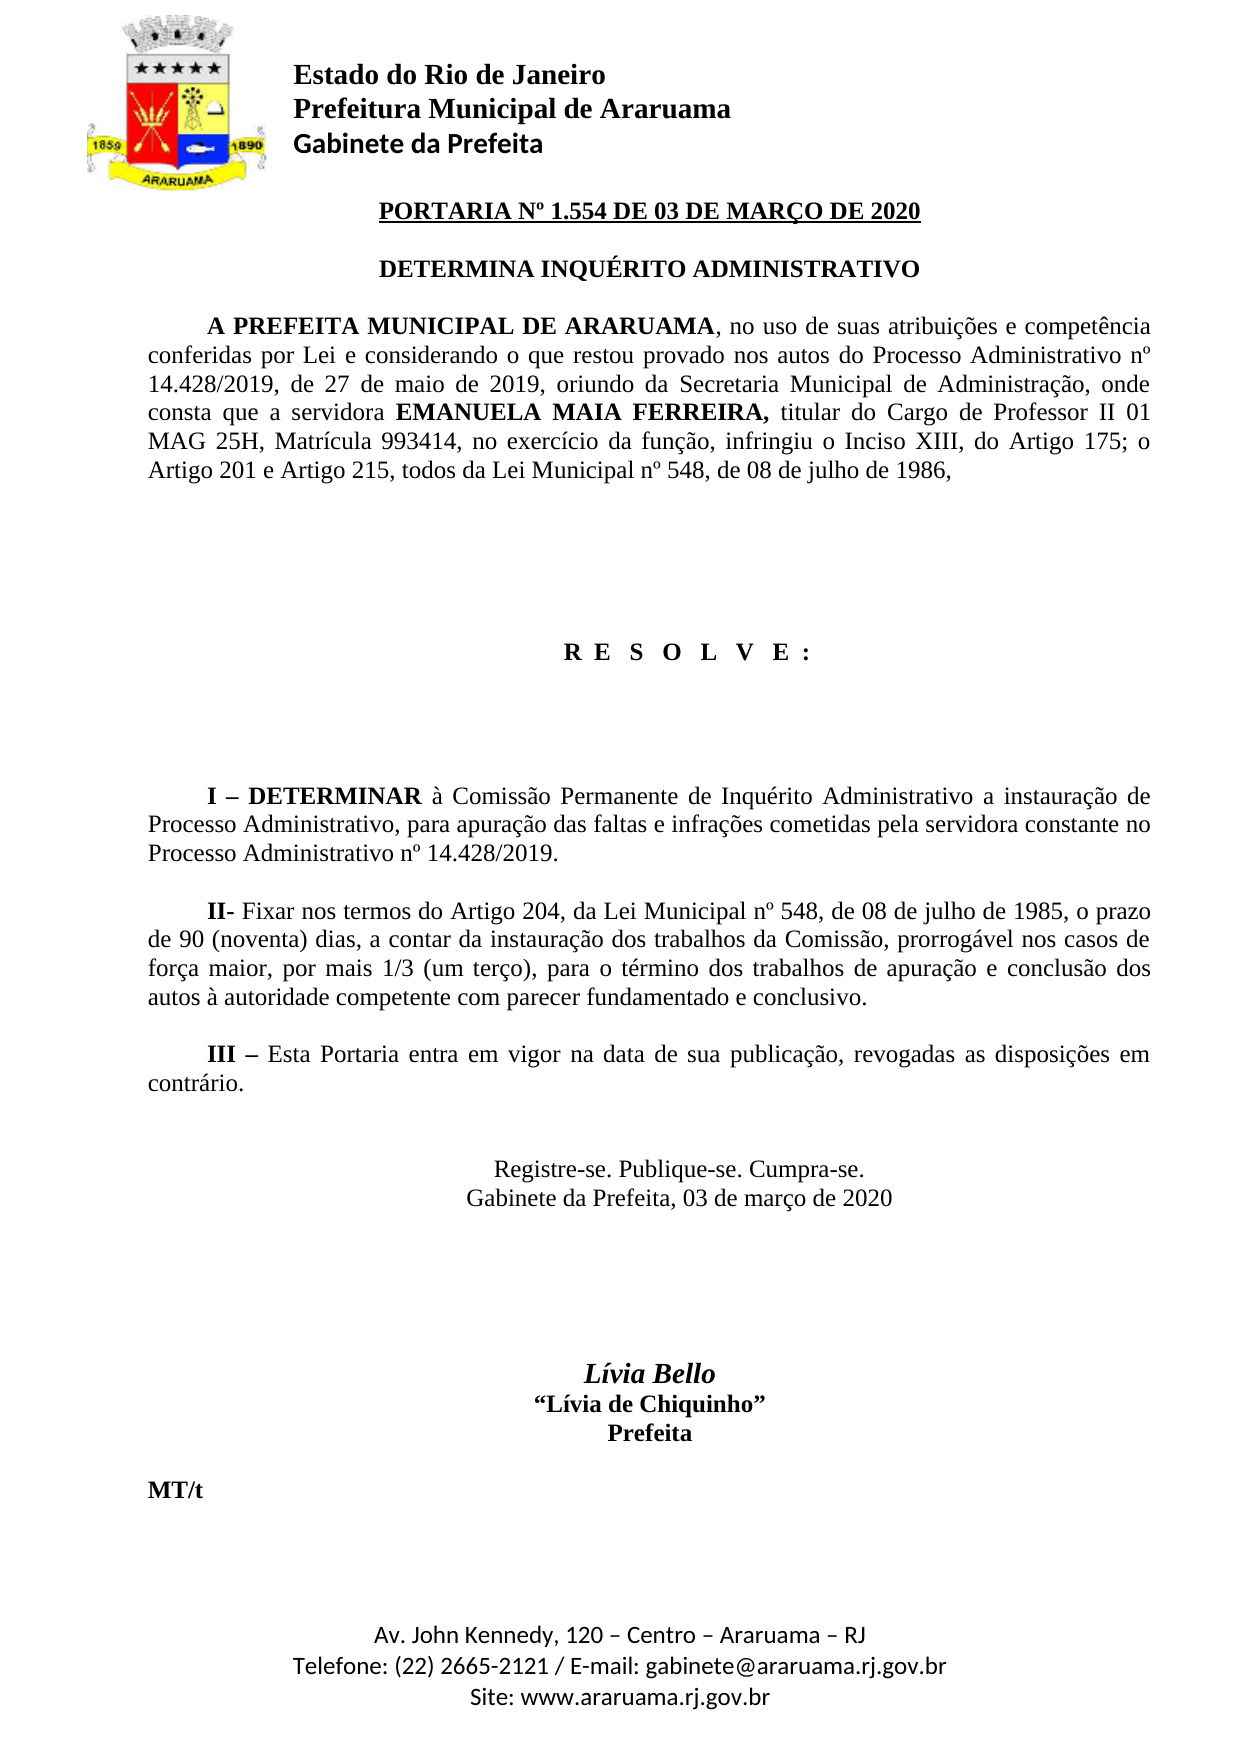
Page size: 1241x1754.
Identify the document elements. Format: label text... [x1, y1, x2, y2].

text II- Fixar nos termos do Artigo 204, da Lei Municipal nº 548, de 08 de julho de 1985, o prazo de 90 (noventa) dias, a contar da instauração dos trabalhos da Comissão, prorrogável nos casos de força maior, por mais 1/3 (um terço), para o término dos trabalhos de apuração e conclusão dos autos à autoridade competente com parecer fundamentado e conclusivo. [148, 896, 1152, 1011]
text Prefeita [148, 1418, 1152, 1447]
text R E S O L V E : [148, 637, 1152, 666]
subtitle DETERMINA INQUÉRITO ADMINISTRATIVO [148, 254, 1152, 282]
text Lívia Bello [148, 1356, 1152, 1389]
text Gabinete da Prefeita, 03 de março de 2020 [148, 1183, 1152, 1212]
subtitle PORTARIA Nº 1.554 DE 03 DE MARÇO DE 2020 [148, 196, 1152, 225]
text MT/t [148, 1476, 1152, 1504]
text “Lívia de Chiquinho” [148, 1389, 1152, 1418]
text I – DETERMINAR à Comissão Permanente de Inquérito Administrativo a instauração de Processo Administrativo, para apuração das faltas e infrações cometidas pela servidora constante no Processo Administrativo nº 14.428/2019. [148, 781, 1152, 867]
text Registre-se. Publique-se. Cumpra-se. [148, 1154, 1152, 1183]
picture [87, 15, 273, 201]
text A PREFEITA MUNICIPAL DE ARARUAMA, no uso de suas atribuições e competência conferidas por Lei e considerando o que restou provado nos autos do Processo Administrativo nº 14.428/2019, de 27 de maio de 2019, oriundo da Secretaria Municipal de Administração, onde consta que a servidora EMANUELA MAIA FERREIRA, titular do Cargo de Professor II 01 MAG 25H, Matrícula 993414, no exercício da função, infringiu o Inciso XIII, do Artigo 175; o Artigo 201 e Artigo 215, todos da Lei Municipal nº 548, de 08 de julho de 1986, [148, 311, 1152, 484]
text III – Esta Portaria entra em vigor na data de sua publicação, revogadas as disposições em contrário. [148, 1039, 1152, 1097]
